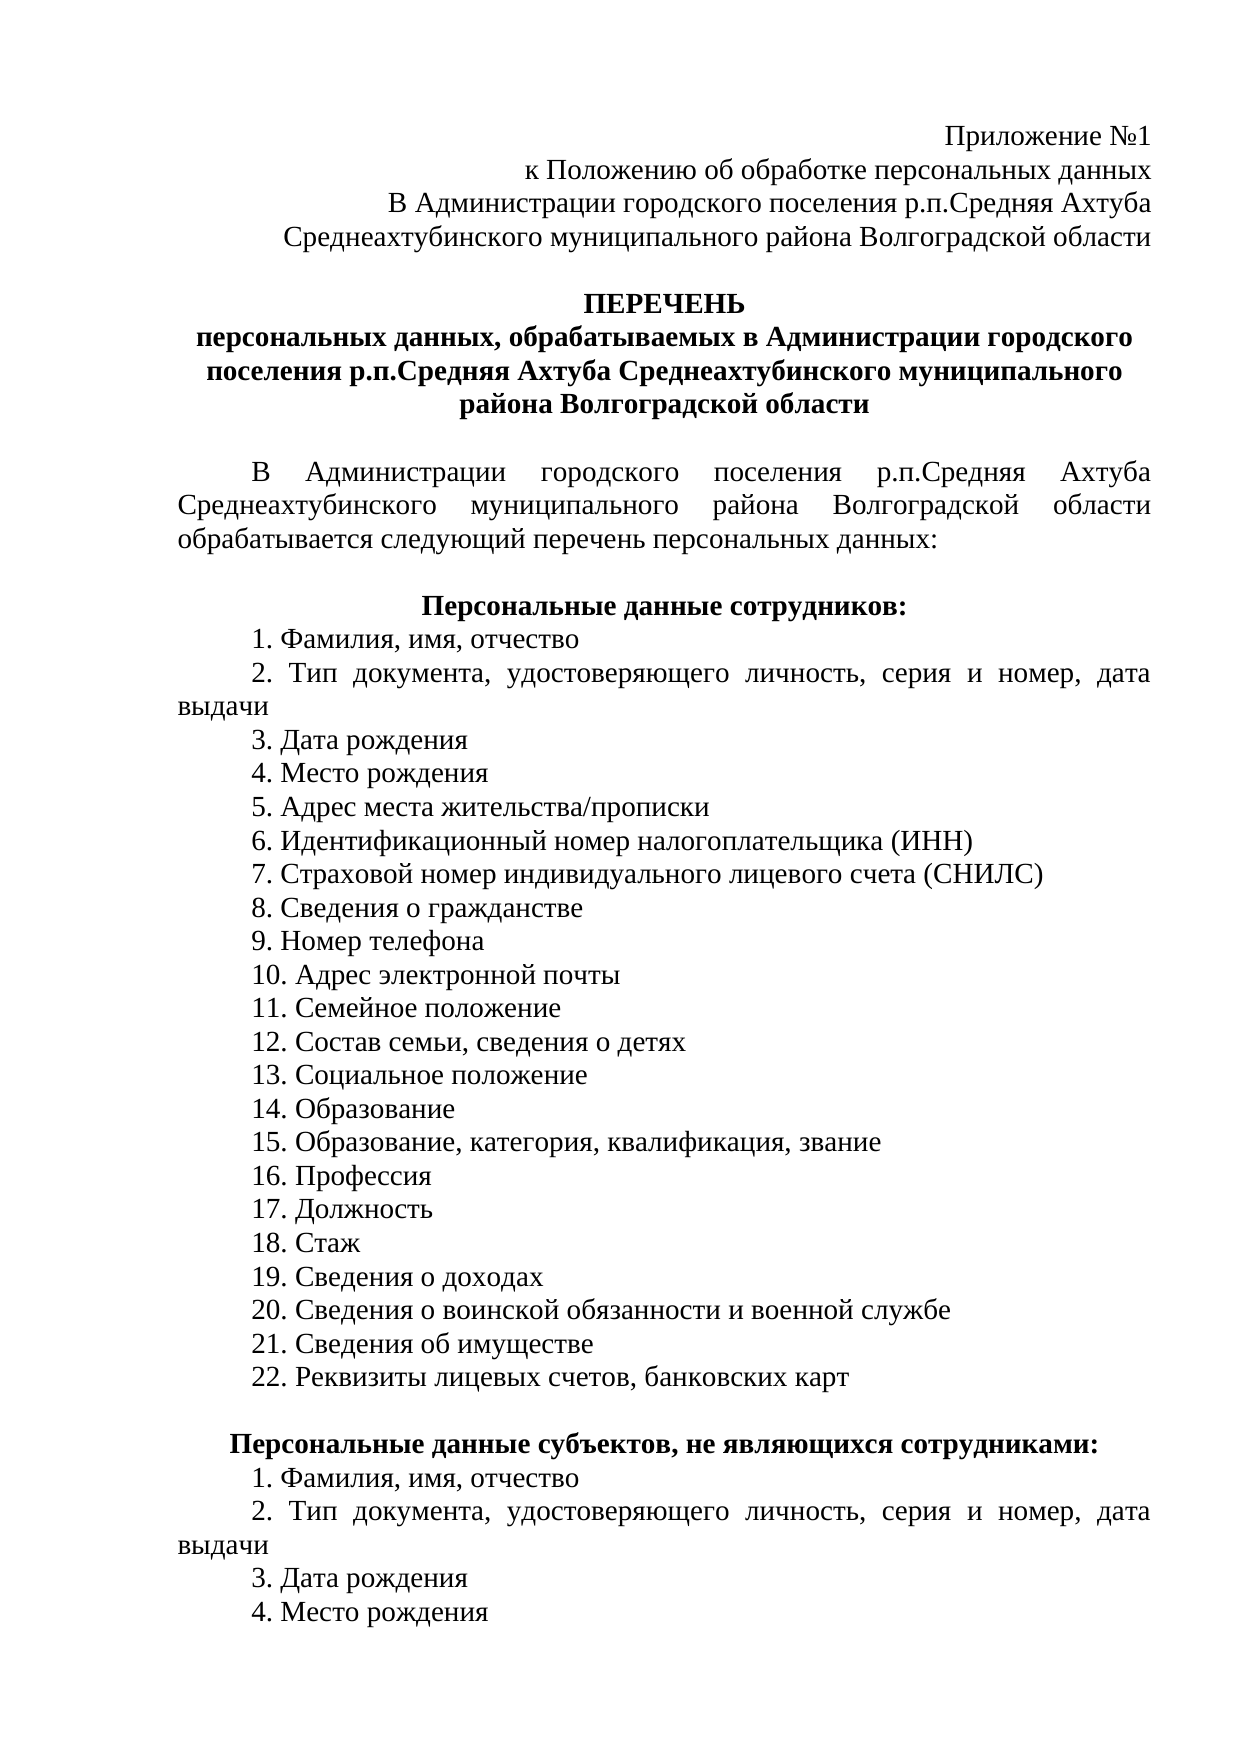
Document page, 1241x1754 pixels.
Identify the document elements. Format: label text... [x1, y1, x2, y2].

text 13. Социальное положение [177, 1057, 1152, 1091]
text 22. Реквизиты лицевых счетов, банковских карт [177, 1359, 1152, 1393]
text В Администрации городского поселения р.п.Средняя Ахтуба Среднеахтубинского муниципального района Волгоградской области обрабатывается следующий перечень персональных данных: [177, 454, 1152, 554]
text 3. Дата рождения [177, 722, 1152, 756]
text 2. Тип документа, удостоверяющего личность, серия и номер, дата выдачи [177, 1493, 1152, 1561]
text 17. Должность [177, 1192, 1152, 1225]
text 2. Тип документа, удостоверяющего личность, серия и номер, дата выдачи [177, 655, 1152, 722]
text 21. Сведения об имуществе [177, 1326, 1152, 1359]
text 11. Семейное положение [177, 990, 1152, 1024]
text 4. Место рождения [177, 1594, 1152, 1628]
text 5. Адрес места жительства/прописки [177, 789, 1152, 823]
text Персональные данные сотрудников: [177, 588, 1152, 621]
text ПЕРЕЧЕНЬ [177, 286, 1152, 319]
text 8. Сведения о гражданстве [177, 890, 1152, 923]
text 3. Дата рождения [177, 1561, 1152, 1594]
text 6. Идентификационный номер налогоплательщика (ИНН) [177, 823, 1152, 856]
text 18. Стаж [177, 1225, 1152, 1259]
text 9. Номер телефона [177, 923, 1152, 957]
text Приложение №1 к Положению об обработке персональных данных [177, 118, 1152, 185]
text 16. Профессия [177, 1158, 1152, 1192]
text 7. Страховой номер индивидуального лицевого счета (СНИЛС) [177, 856, 1152, 890]
text 19. Сведения о доходах [177, 1259, 1152, 1292]
text 1. Фамилия, имя, отчество [177, 1460, 1152, 1493]
text 14. Образование [177, 1091, 1152, 1124]
text 12. Состав семьи, сведения о детях [177, 1024, 1152, 1057]
text персональных данных, обрабатываемых в Администрации городского поселения р.п.Средняя Ахтуба Среднеахтубинского муниципального района Волгоградской области [177, 319, 1152, 420]
text Персональные данные субъектов, не являющихся сотрудниками: [177, 1426, 1152, 1460]
text 10. Адрес электронной почты [177, 957, 1152, 990]
text Среднеахтубинского муниципального района Волгоградской области [177, 219, 1152, 252]
text 1. Фамилия, имя, отчество [177, 621, 1152, 655]
text 15. Образование, категория, квалификация, звание [177, 1124, 1152, 1158]
text 20. Сведения о воинской обязанности и военной службе [177, 1292, 1152, 1326]
text В Администрации городского поселения р.п.Средняя Ахтуба [177, 185, 1152, 219]
text 4. Место рождения [177, 756, 1152, 789]
